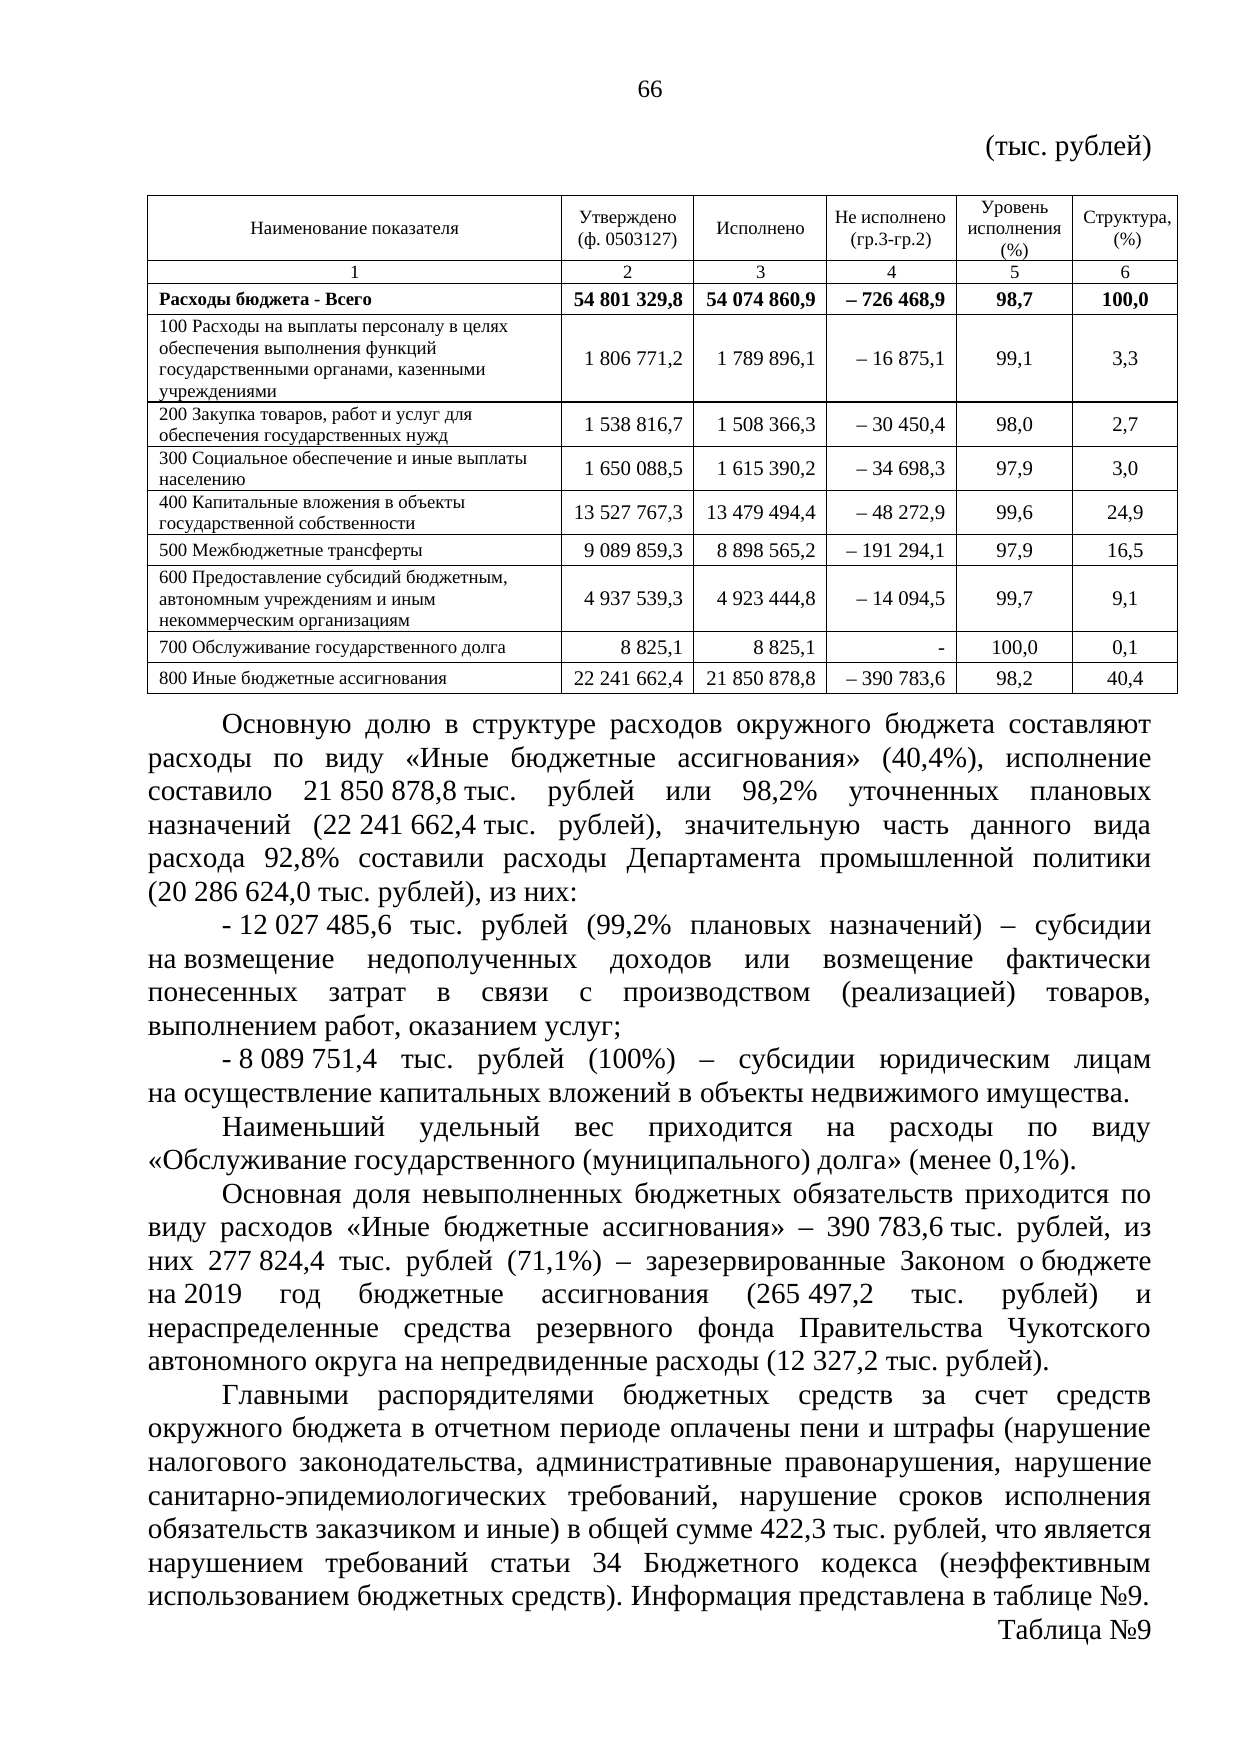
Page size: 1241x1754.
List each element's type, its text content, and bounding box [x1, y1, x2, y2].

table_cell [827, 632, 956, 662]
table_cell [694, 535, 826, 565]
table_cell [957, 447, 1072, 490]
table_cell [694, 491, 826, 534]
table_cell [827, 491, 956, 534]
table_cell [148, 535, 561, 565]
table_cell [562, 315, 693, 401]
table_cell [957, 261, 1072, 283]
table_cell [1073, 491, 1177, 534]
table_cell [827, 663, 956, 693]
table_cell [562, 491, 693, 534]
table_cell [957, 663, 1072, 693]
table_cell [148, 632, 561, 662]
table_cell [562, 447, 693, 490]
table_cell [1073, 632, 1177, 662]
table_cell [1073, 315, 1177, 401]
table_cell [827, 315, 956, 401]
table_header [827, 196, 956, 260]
text (тыс. рублей) [148, 128, 1152, 161]
text Главными распорядителями бюджетных средств за счет средств окружного бюджета в отчетном периоде оплачены пени и штрафы (нарушение налогового законодательства, административные правонарушения, нарушение санитарно-эпидемиологических требований, нарушение сроков исполнения обязательств заказчиком и иные) в общей сумме 422,3 тыс. рублей, что является нарушением требований статьи 34 Бюджетного кодекса (неэффективным использованием бюджетных средств). Информация представлена в таблице №9. [148, 1377, 1152, 1612]
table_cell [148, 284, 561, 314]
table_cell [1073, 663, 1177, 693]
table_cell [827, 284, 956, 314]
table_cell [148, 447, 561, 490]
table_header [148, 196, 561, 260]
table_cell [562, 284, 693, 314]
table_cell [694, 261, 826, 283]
text - 12 027 485,6 тыс. рублей (99,2% плановых назначений) – субсидии на возмещение недополученных доходов или возмещение фактически понесенных затрат в связи с производством (реализацией) товаров, выполнением работ, оказанием услуг; [148, 907, 1152, 1042]
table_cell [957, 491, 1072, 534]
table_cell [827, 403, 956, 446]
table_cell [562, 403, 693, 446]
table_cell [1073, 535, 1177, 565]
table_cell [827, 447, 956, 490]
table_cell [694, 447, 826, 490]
text Наименьший удельный вес приходится на расходы по виду «Обслуживание государственного (муниципального) долга» (менее 0,1%). [148, 1109, 1152, 1176]
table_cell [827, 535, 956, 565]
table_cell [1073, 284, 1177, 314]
text Основная доля невыполненных бюджетных обязательств приходится по виду расходов «Иные бюджетные ассигнования» – 390 783,6 тыс. рублей, из них 277 824,4 тыс. рублей (71,1%) – зарезервированные Законом о бюджете на 2019 год бюджетные ассигнования (265 497,2 тыс. рублей) и нераспределенные средства резервного фонда Правительства Чукотского автономного округа на непредвиденные расходы (12 327,2 тыс. рублей). [148, 1176, 1152, 1377]
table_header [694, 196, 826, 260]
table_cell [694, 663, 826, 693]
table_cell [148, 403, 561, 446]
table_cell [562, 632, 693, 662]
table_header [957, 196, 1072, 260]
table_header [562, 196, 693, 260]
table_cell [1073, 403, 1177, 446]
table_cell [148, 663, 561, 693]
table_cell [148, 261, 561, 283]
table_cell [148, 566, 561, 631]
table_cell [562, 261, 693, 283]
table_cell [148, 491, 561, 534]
text Основную долю в структуре расходов окружного бюджета составляют расходы по виду «Иные бюджетные ассигнования» (40,4%), исполнение составило 21 850 878,8 тыс. рублей или 98,2% уточненных плановых назначений (22 241 662,4 тыс. рублей), значительную часть данного вида расхода 92,8% составили расходы Департамента промышленной политики (20 286 624,0 тыс. рублей), из них: [148, 706, 1152, 907]
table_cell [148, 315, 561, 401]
text - 8 089 751,4 тыс. рублей (100%) – субсидии юридическим лицам на осуществление капитальных вложений в объекты недвижимого имущества. [148, 1042, 1152, 1109]
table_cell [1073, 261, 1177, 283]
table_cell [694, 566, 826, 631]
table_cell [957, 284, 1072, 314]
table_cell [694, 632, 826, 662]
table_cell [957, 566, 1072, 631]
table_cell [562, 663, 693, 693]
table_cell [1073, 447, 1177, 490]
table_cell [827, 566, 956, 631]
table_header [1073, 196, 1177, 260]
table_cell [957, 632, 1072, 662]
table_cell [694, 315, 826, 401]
text Таблица №9 [148, 1612, 1152, 1645]
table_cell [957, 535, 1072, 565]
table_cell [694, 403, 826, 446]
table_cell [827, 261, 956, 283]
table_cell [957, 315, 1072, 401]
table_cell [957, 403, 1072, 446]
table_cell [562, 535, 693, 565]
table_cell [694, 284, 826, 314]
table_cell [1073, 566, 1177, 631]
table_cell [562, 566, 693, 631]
